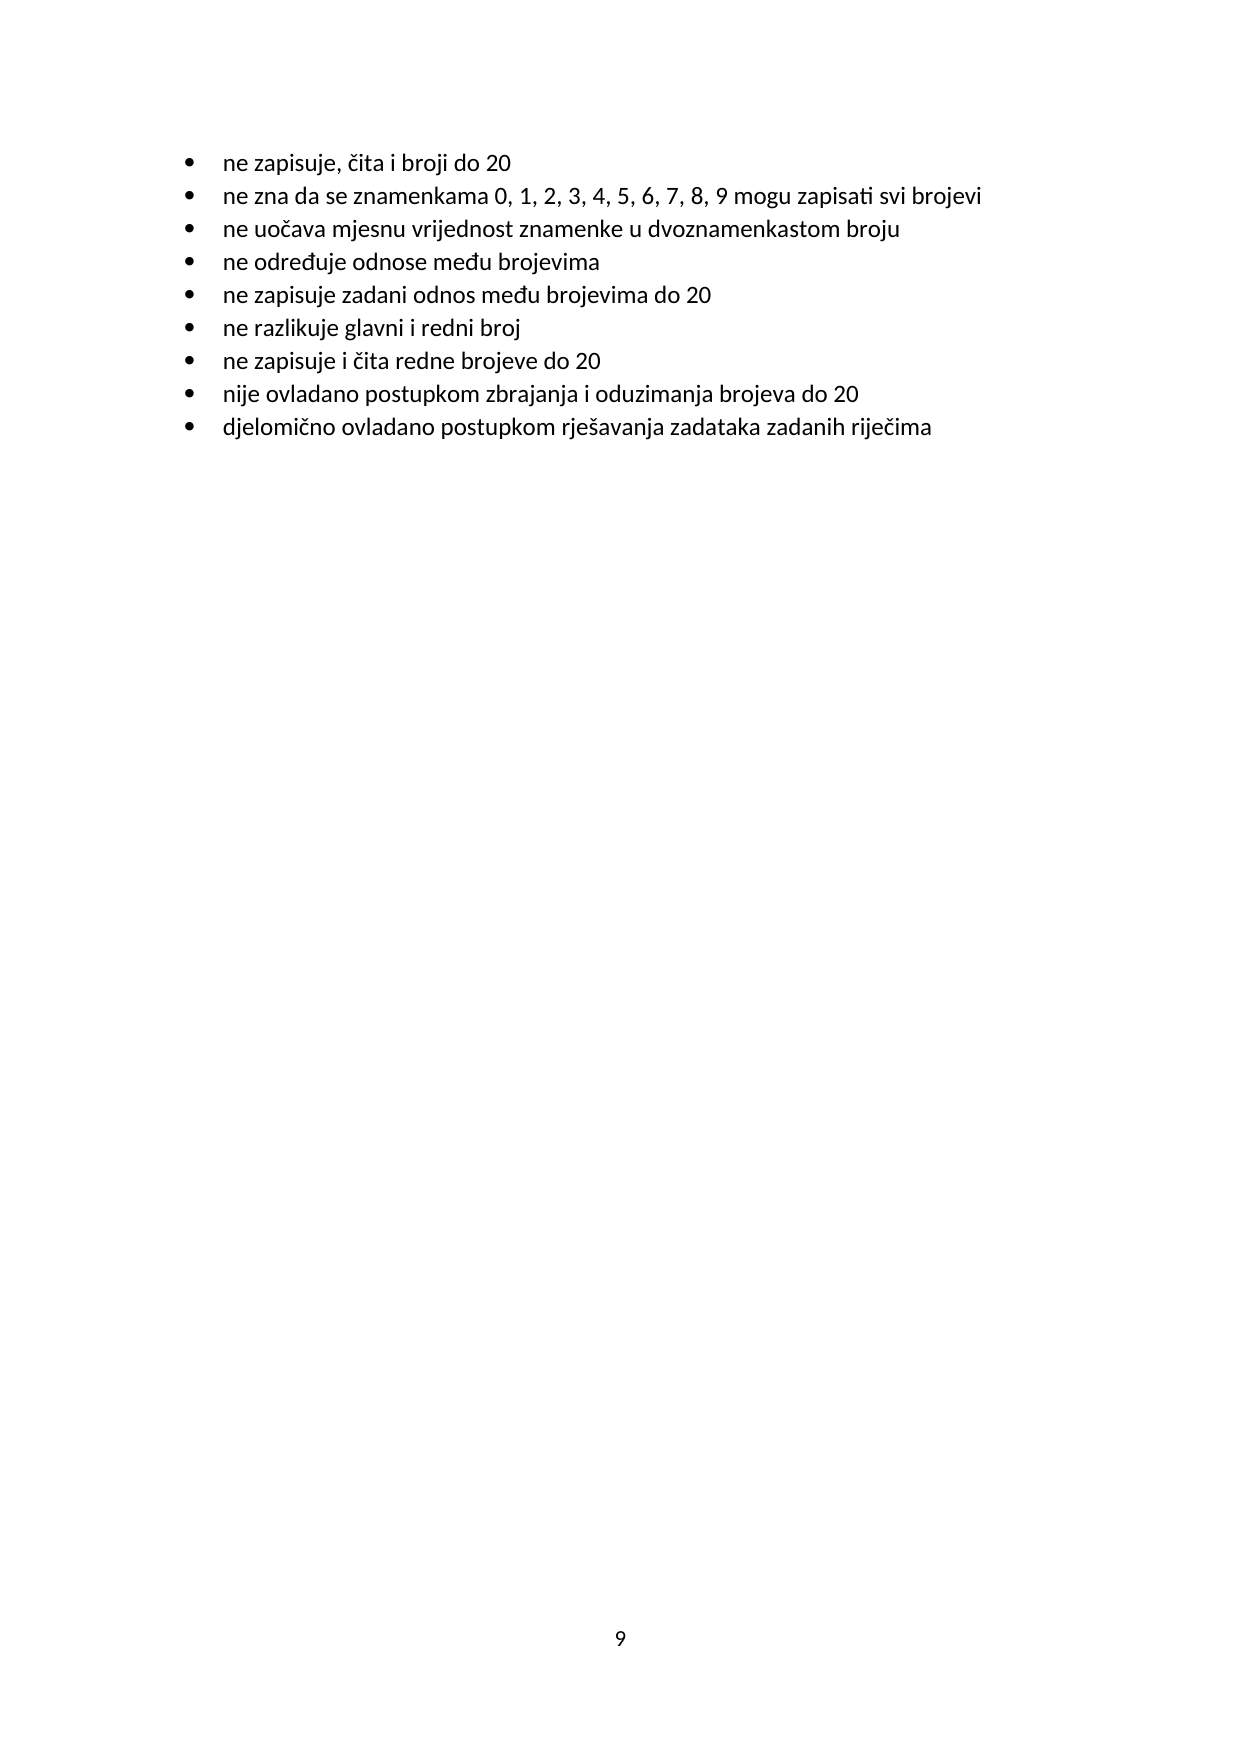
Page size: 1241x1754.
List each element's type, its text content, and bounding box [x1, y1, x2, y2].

list ne zna da se znamenkama 0, 1, 2, 3, 4, 5, 6, 7, 8, 9 mogu zapisati svi brojevi [185, 181, 1093, 211]
list nije ovladano postupkom zbrajanja i oduzimanja brojeva do 20 [185, 378, 1093, 408]
list djelomično ovladano postupkom rješavanja zadataka zadanih riječima [185, 411, 1093, 441]
list ne određuje odnose među brojevima [185, 246, 1093, 277]
list ne razlikuje glavni i redni broj [185, 312, 1093, 343]
list ne zapisuje i čita redne brojeve do 20 [185, 345, 1093, 376]
list ne zapisuje zadani odnos među brojevima do 20 [185, 279, 1093, 310]
list ne uočava mjesnu vrijednost znamenke u dvoznamenkastom broju [185, 213, 1093, 244]
list ne zapisuje, čita i broji do 20 [185, 148, 1093, 178]
